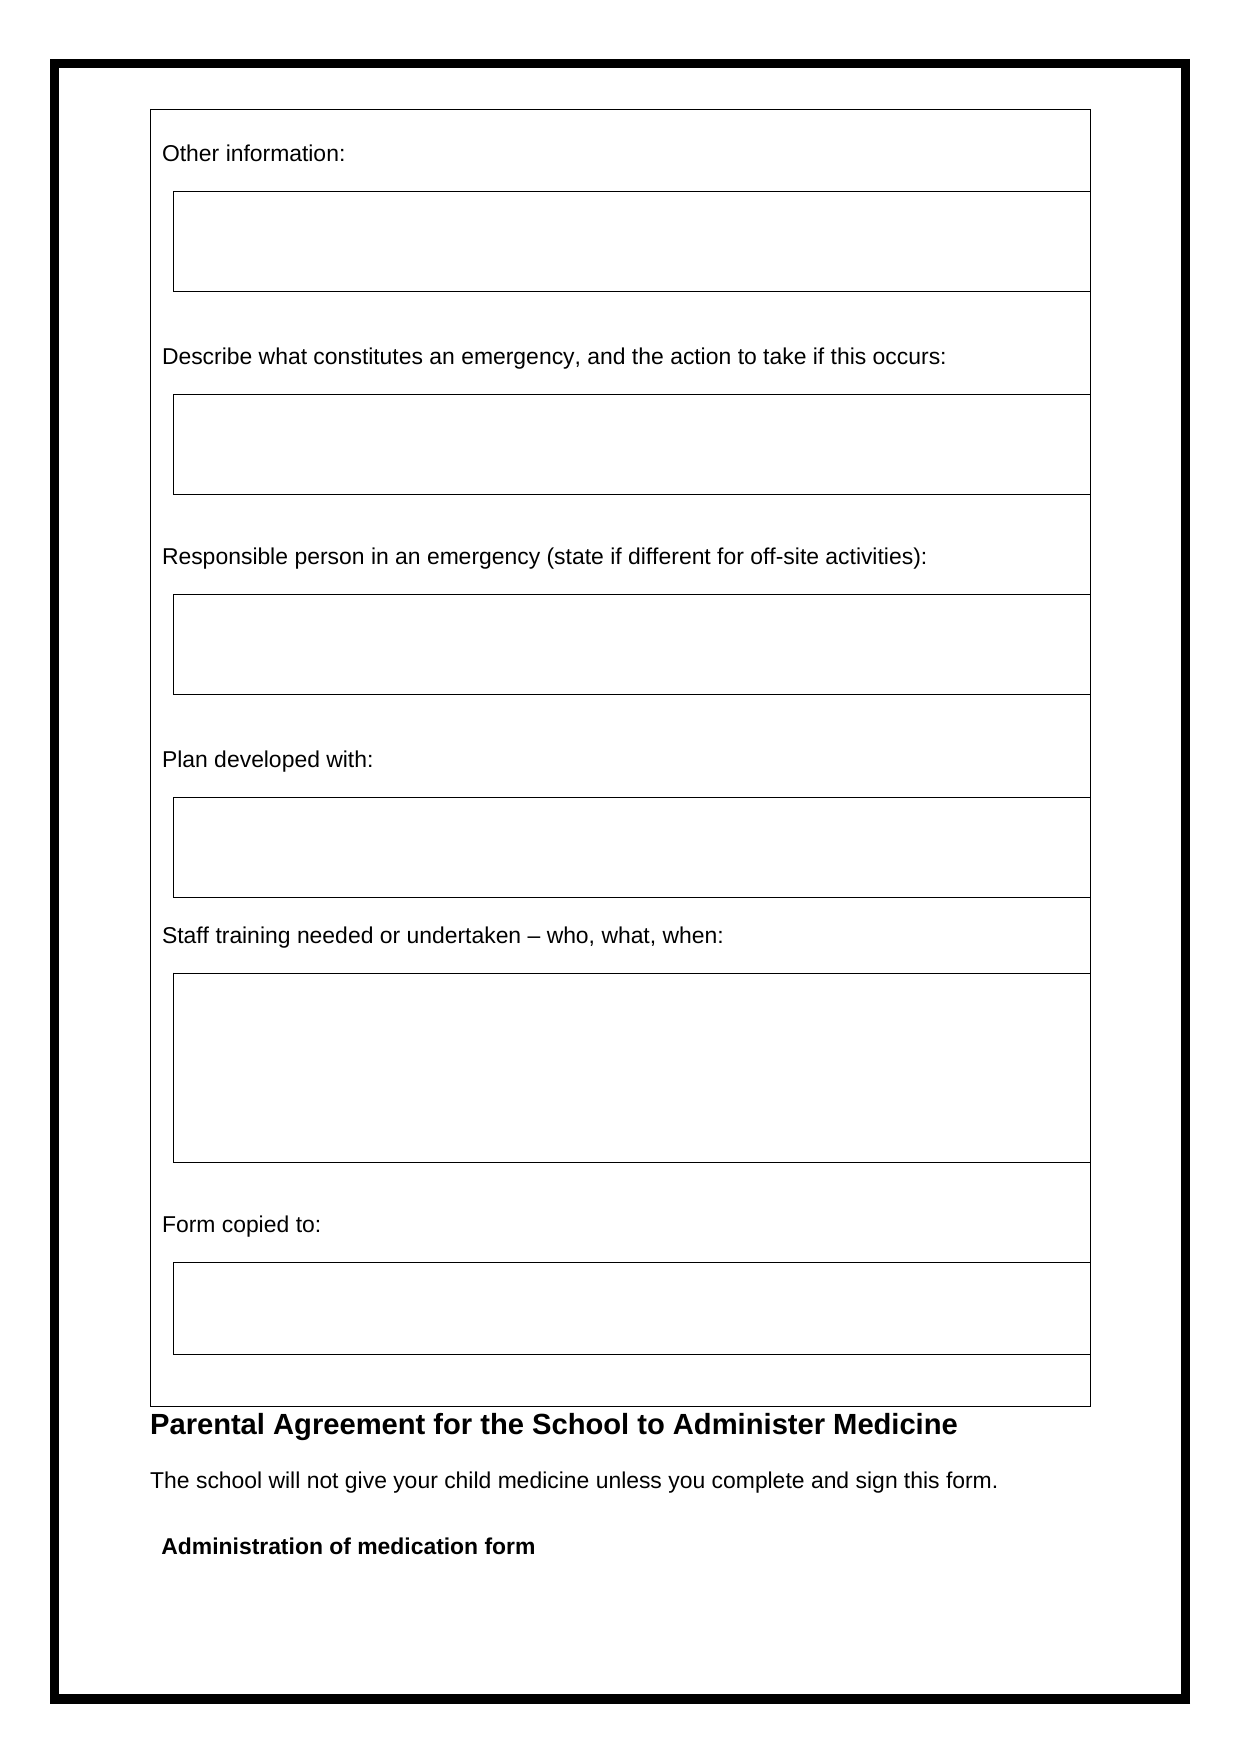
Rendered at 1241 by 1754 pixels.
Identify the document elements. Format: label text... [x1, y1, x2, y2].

text The school will not give your child medicine unless you complete and sign this form. [150, 1467, 1090, 1493]
table_header Administration of medication form [150, 1515, 1090, 1590]
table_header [151, 110, 1090, 1406]
subtitle Parental Agreement for the School to Administer Medicine [150, 1407, 1090, 1441]
